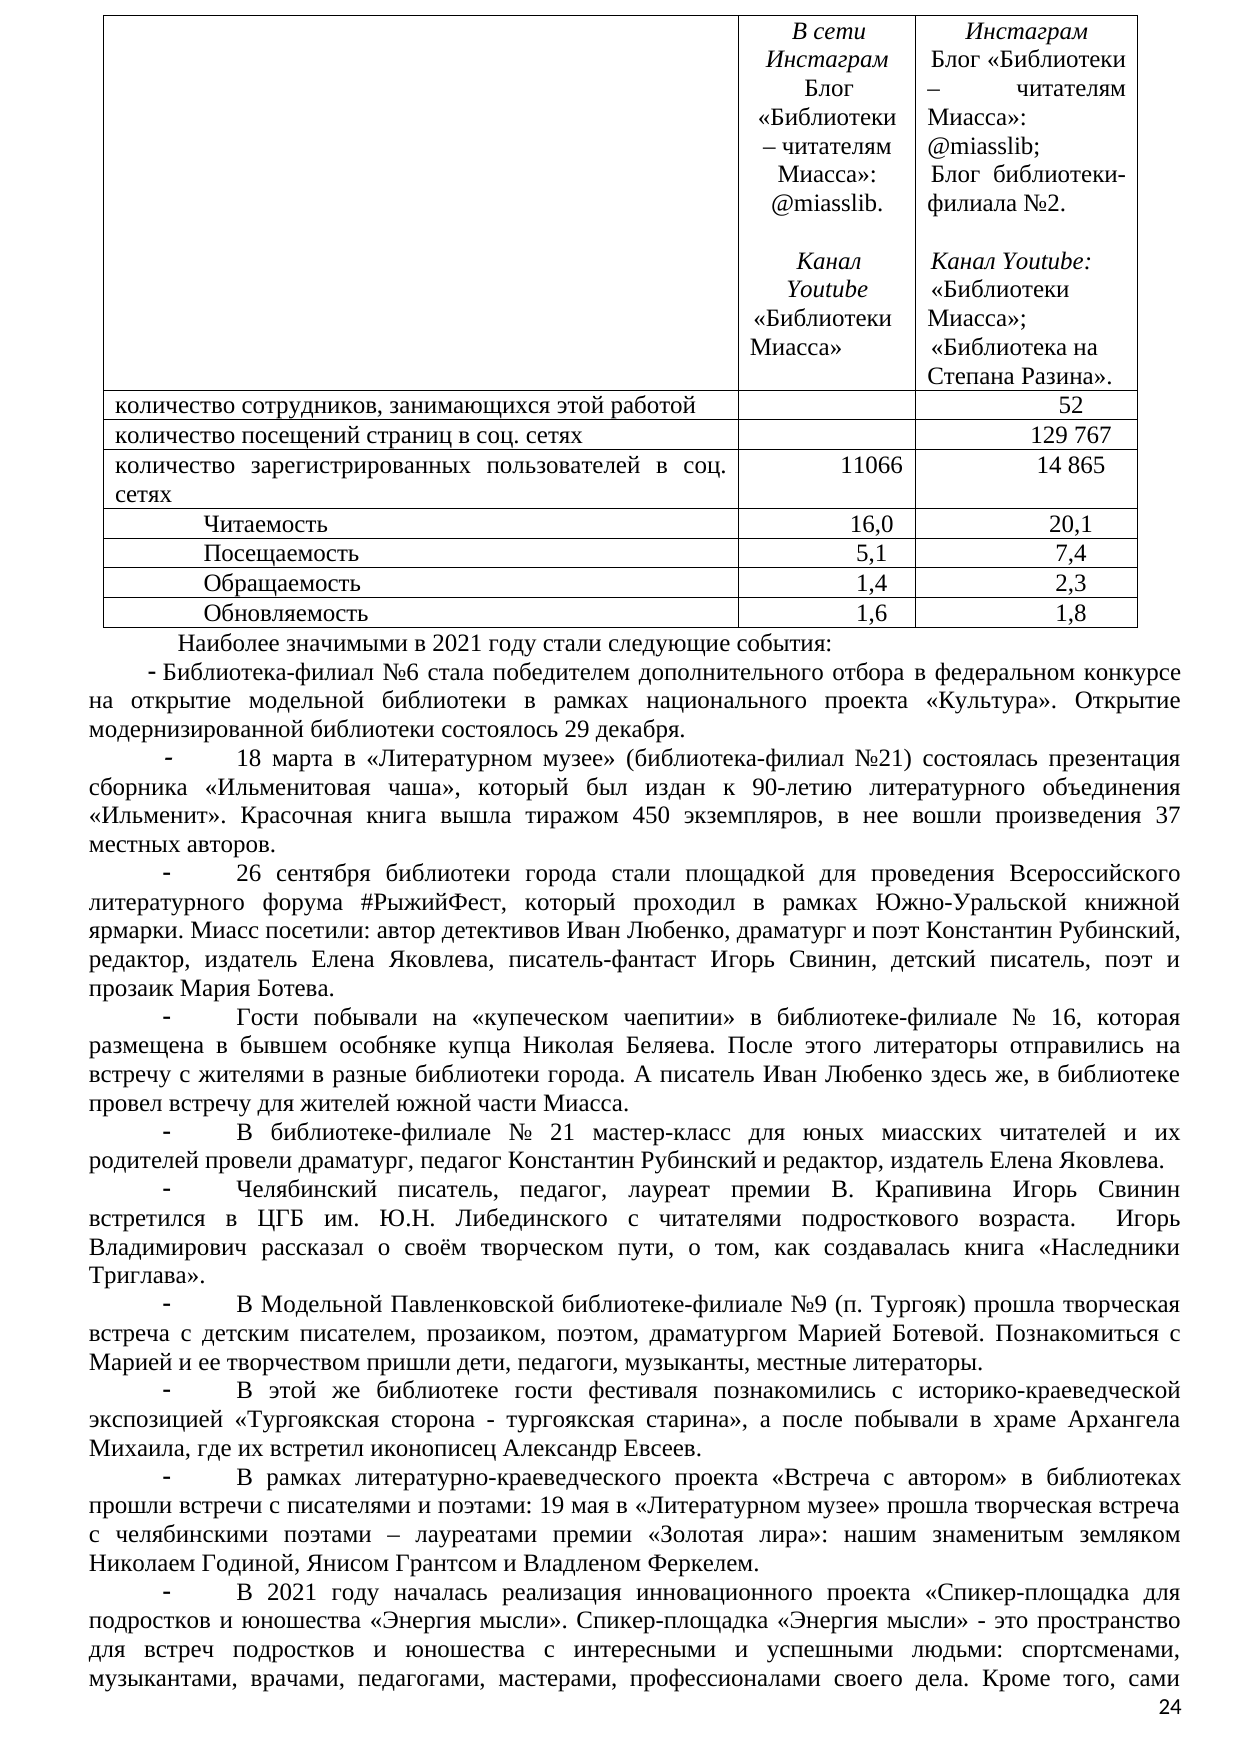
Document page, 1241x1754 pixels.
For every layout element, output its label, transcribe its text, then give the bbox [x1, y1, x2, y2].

table_cell 1,6 [739, 598, 915, 627]
text Наиболее значимыми в 2021 году стали следующие события: [89, 628, 1181, 657]
table_cell 1,4 [739, 568, 915, 597]
table_cell Читаемость [104, 509, 738, 537]
table_cell 16,0 [739, 509, 915, 537]
table_cell 52 [916, 391, 1137, 419]
table_cell 20,1 [916, 509, 1137, 537]
list Гости побывали на «купеческом чаепитии» в библиотеке-филиале № 16, которая размещена в бывшем особняке купца Николая Беляева. После этого литераторы отправились на встречу с жителями в разные библиотеки города. А писатель Иван Любенко здесь же, в библиотеке провел встречу для жителей южной части Миасса. [89, 1002, 1181, 1117]
table_cell Посещаемость [104, 539, 738, 567]
table_cell Обращаемость [104, 568, 738, 597]
list В библиотеке-филиале № 21 мастер-класс для юных миасских читателей и их родителей провели драматург, педагог Константин Рубинский и редактор, издатель Елена Яковлева. [89, 1117, 1181, 1174]
table_cell 14 865 [916, 450, 1137, 508]
list В этой же библиотеке гости фестиваля познакомились с историко-краеведческой экспозицией «Тургоякская сторона - тургоякская старина», а после побывали в храме Архангела Михаила, где их встретил иконописец Александр Евсеев. [89, 1375, 1181, 1462]
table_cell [104, 16, 738, 389]
list В Модельной Павленковской библиотеке-филиале №9 (п. Тургояк) прошла творческая встреча с детским писателем, прозаиком, поэтом, драматургом Марией Ботевой. Познакомиться с Марией и ее творчеством пришли дети, педагоги, музыканты, местные литераторы. [89, 1289, 1181, 1375]
table_cell [739, 391, 915, 419]
list Библиотека-филиал №6 стала победителем дополнительного отбора в федеральном конкурсе на открытие модельной библиотеки в рамках национального проекта «Культура». Открытие модернизированной библиотеки состоялось 29 декабря. [89, 657, 1181, 743]
table_cell 5,1 [739, 539, 915, 567]
table_cell Обновляемость [104, 598, 738, 627]
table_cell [916, 16, 1137, 389]
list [89, 1577, 1181, 1692]
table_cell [739, 16, 915, 389]
table_cell количество посещений страниц в соц. сетях [104, 420, 738, 449]
table_cell [739, 420, 915, 449]
table_cell количество зарегистрированных пользователей в соц. сетях [104, 450, 738, 508]
list 18 марта в «Литературном музее» (библиотека-филиал №21) состоялась презентация сборника «Ильменитовая чаша», который был издан к 90-летию литературного объединения «Ильменит». Красочная книга вышла тиражом 450 экземпляров, в нее вошли произведения 37 местных авторов. [89, 743, 1181, 858]
list В рамках литературно-краеведческого проекта «Встреча с автором» в библиотеках прошли встречи с писателями и поэтами: 19 мая в «Литературном музее» прошла творческая встреча с челябинскими поэтами – лауреатами премии «Золотая лира»: нашим знаменитым земляком Николаем Годиной, Янисом Грантсом и Владленом Феркелем. [89, 1462, 1181, 1577]
list 26 сентября библиотеки города стали площадкой для проведения Всероссийского литературного форума #РыжийФест, который проходил в рамках Южно-Уральской книжной ярмарки. Миасс посетили: автор детективов Иван Любенко, драматург и поэт Константин Рубинский, редактор, издатель Елена Яковлева, писатель-фантаст Игорь Свинин, детский писатель, поэт и прозаик Мария Ботева. [89, 858, 1181, 1002]
table_cell 2,3 [916, 568, 1137, 597]
list Челябинский писатель, педагог, лауреат премии В. Крапивина Игорь Свинин встретился в ЦГБ им. Ю.Н. Либединского с читателями подросткового возраста. Игорь Владимирович рассказал о своём творческом пути, о том, как создавалась книга «Наследники Триглава». [89, 1174, 1181, 1289]
table_cell 129 767 [916, 420, 1137, 449]
table_cell 11066 [739, 450, 915, 508]
table_cell количество сотрудников, занимающихся этой работой [104, 391, 738, 419]
table_cell 1,8 [916, 598, 1137, 627]
table_cell 7,4 [916, 539, 1137, 567]
